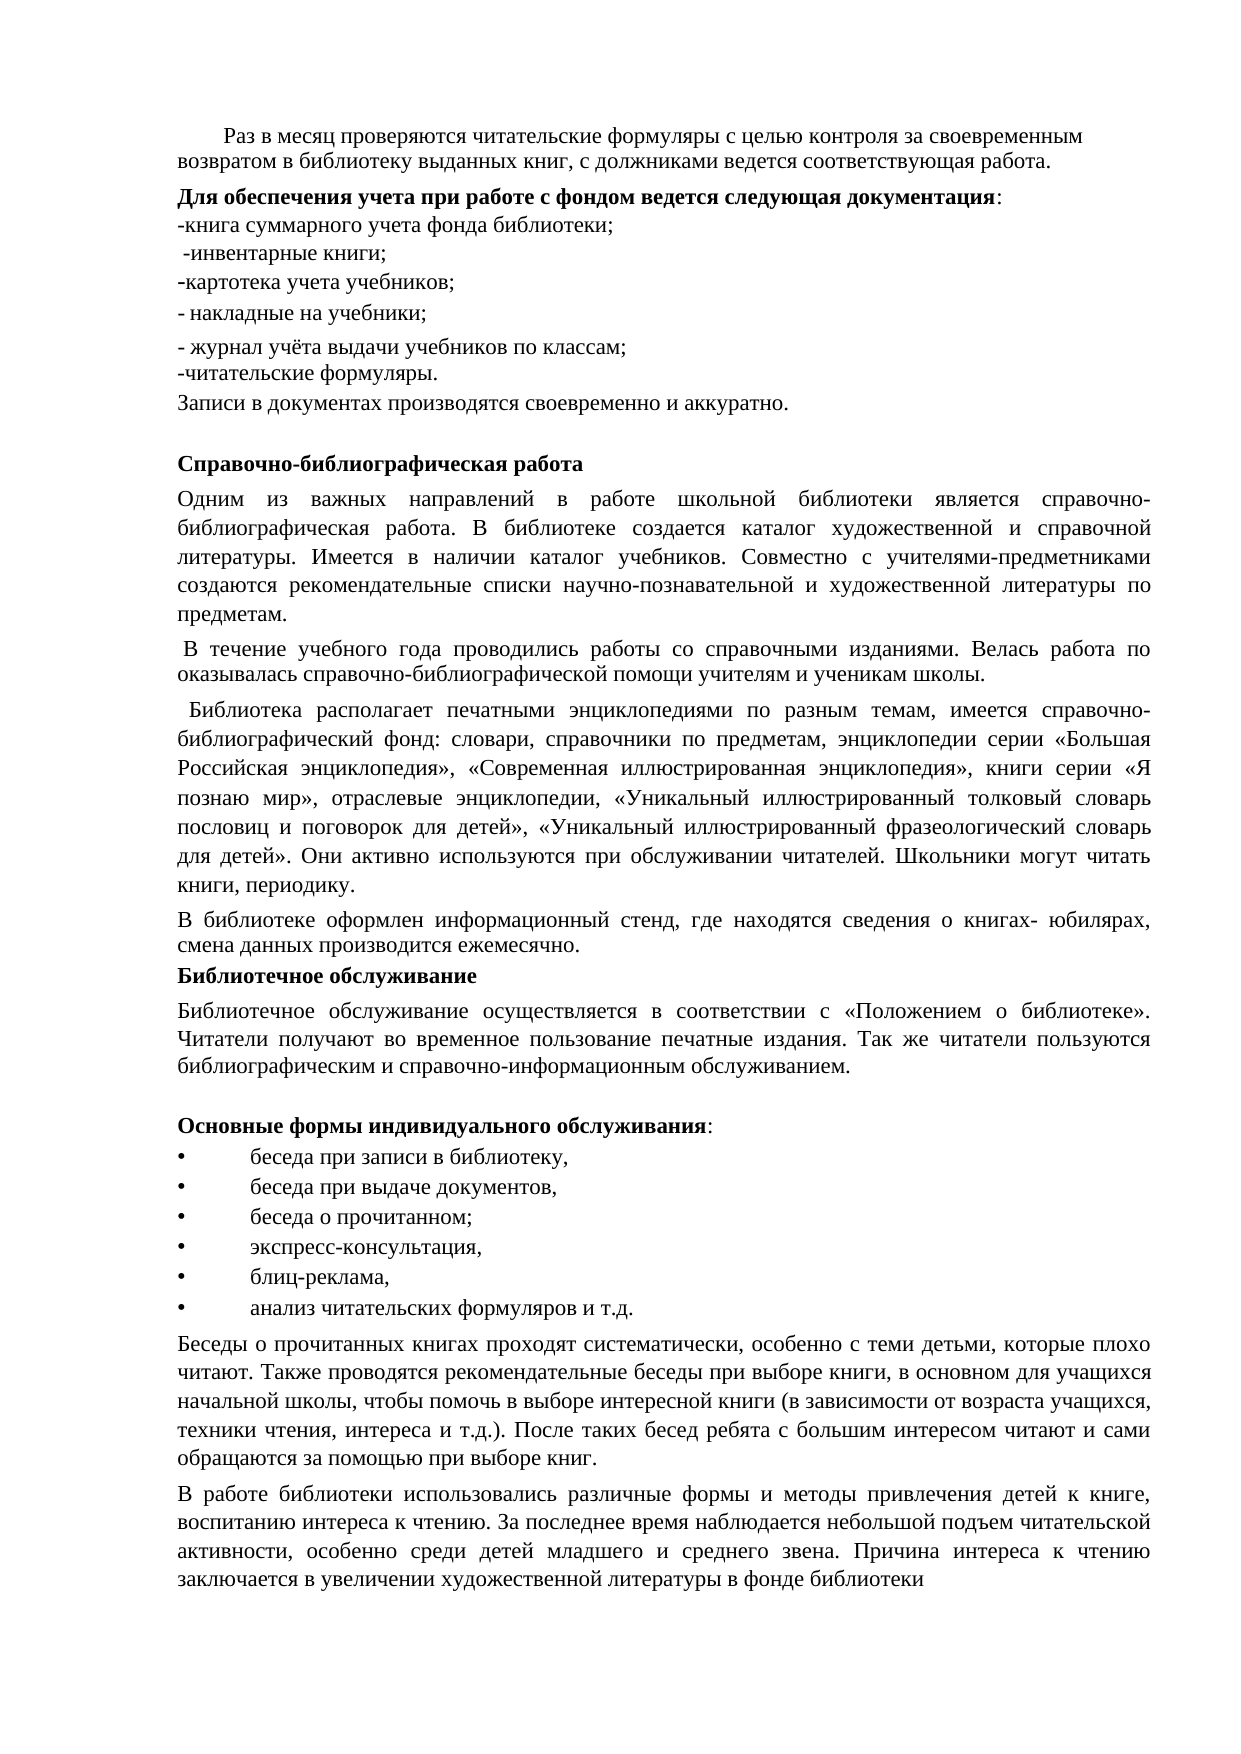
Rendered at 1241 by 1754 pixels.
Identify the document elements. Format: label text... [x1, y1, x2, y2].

text Записи в документах производятся своевременно и аккуратно. [177, 389, 1153, 415]
text В работе библиотеки использовались различные формы и методы привлечения детей к книге, воспитанию интереса к чтению. За последнее время наблюдается небольшой подъем читательской активности, особенно среди детей младшего и среднего звена. Причина интереса к чтению заключается в увеличении художественной литературы в фонде библиотеки [177, 1480, 1153, 1592]
text Раз в месяц проверяются читательские формуляры с целью контроля за своевременным возвратом в библиотеку выданных книг, с должниками ведется соответствующая работа. [177, 123, 1153, 174]
list накладные на учебники; [177, 299, 1153, 325]
text Беседы о прочитанных книгах проходят систематически, особенно с теми детьми, которые плохо читают. Также проводятся рекомендательные беседы при выборе книги, в основном для учащихся начальной школы, чтобы помочь в выборе интересной книги (в зависимости от возраста учащихся, техники чтения, интереса и т.д.). После таких бесед ребята с большим интересом читают и сами обращаются за помощью при выборе книг. [177, 1330, 1153, 1471]
text Библиотечное обслуживание [177, 962, 1153, 988]
list беседа при выдаче документов, [177, 1173, 1153, 1199]
text -читательские формуляры. [177, 360, 628, 385]
text В течение учебного года проводились работы со справочными изданиями. Велась работа по оказывалась справочно-библиографической помощи учителям и ученикам школы. [177, 636, 1153, 686]
text Основные формы индивидуального обслуживания: [177, 1113, 1153, 1139]
list журнал учёта выдачи учебников по классам; [177, 335, 628, 360]
text Библиотечное обслуживание осуществляется в соответствии с «Положением о библиотеке». Читатели получают во временное пользование печатные издания. Так же читатели пользуются библиографическим и справочно-информационным обслуживанием. [177, 997, 1153, 1078]
text В библиотеке оформлен информационный стенд, где находятся сведения о книгах- юбилярах, смена данных производится ежемесячно. [177, 907, 1153, 958]
text Библиотека располагает печатными энциклопедиями по разным темам, имеется справочно-библиографический фонд: словари, справочники по предметам, энциклопедии серии «Большая Российская энциклопедия», «Современная иллюстрированная энциклопедия», книги серии «Я познаю мир», отраслевые энциклопедии, «Уникальный иллюстрированный толковый словарь пословиц и поговорок для детей», «Уникальный иллюстрированный фразеологический словарь для детей». Они активно используются при обслуживании читателей. Школьники могут читать книги, периодику. [177, 696, 1153, 897]
text Одним из важных направлений в работе школьной библиотеки является справочно-библиографическая работа. В библиотеке создается каталог художественной и справочной литературы. Имеется в наличии каталог учебников. Совместно с учителями-предметниками создаются рекомендательные списки научно-познавательной и художественной литературы по предметам. [177, 486, 1153, 626]
text -инвентарные книги; [177, 239, 1003, 265]
text -картотека учета учебников; [177, 266, 1153, 295]
list блиц-реклама, [177, 1263, 1153, 1290]
list анализ читательских формуляров и т.д. [177, 1293, 1153, 1320]
text Справочно-библиографическая работа [177, 450, 1153, 477]
list экспресс-консультация, [177, 1233, 1153, 1259]
text Для обеспечения учета при работе с фондом ведется следующая документация: -книга суммарного учета фонда библиотеки; [177, 183, 1003, 237]
list беседа о прочитанном; [177, 1203, 1153, 1229]
list беседа при записи в библиотеку, [177, 1143, 1153, 1169]
